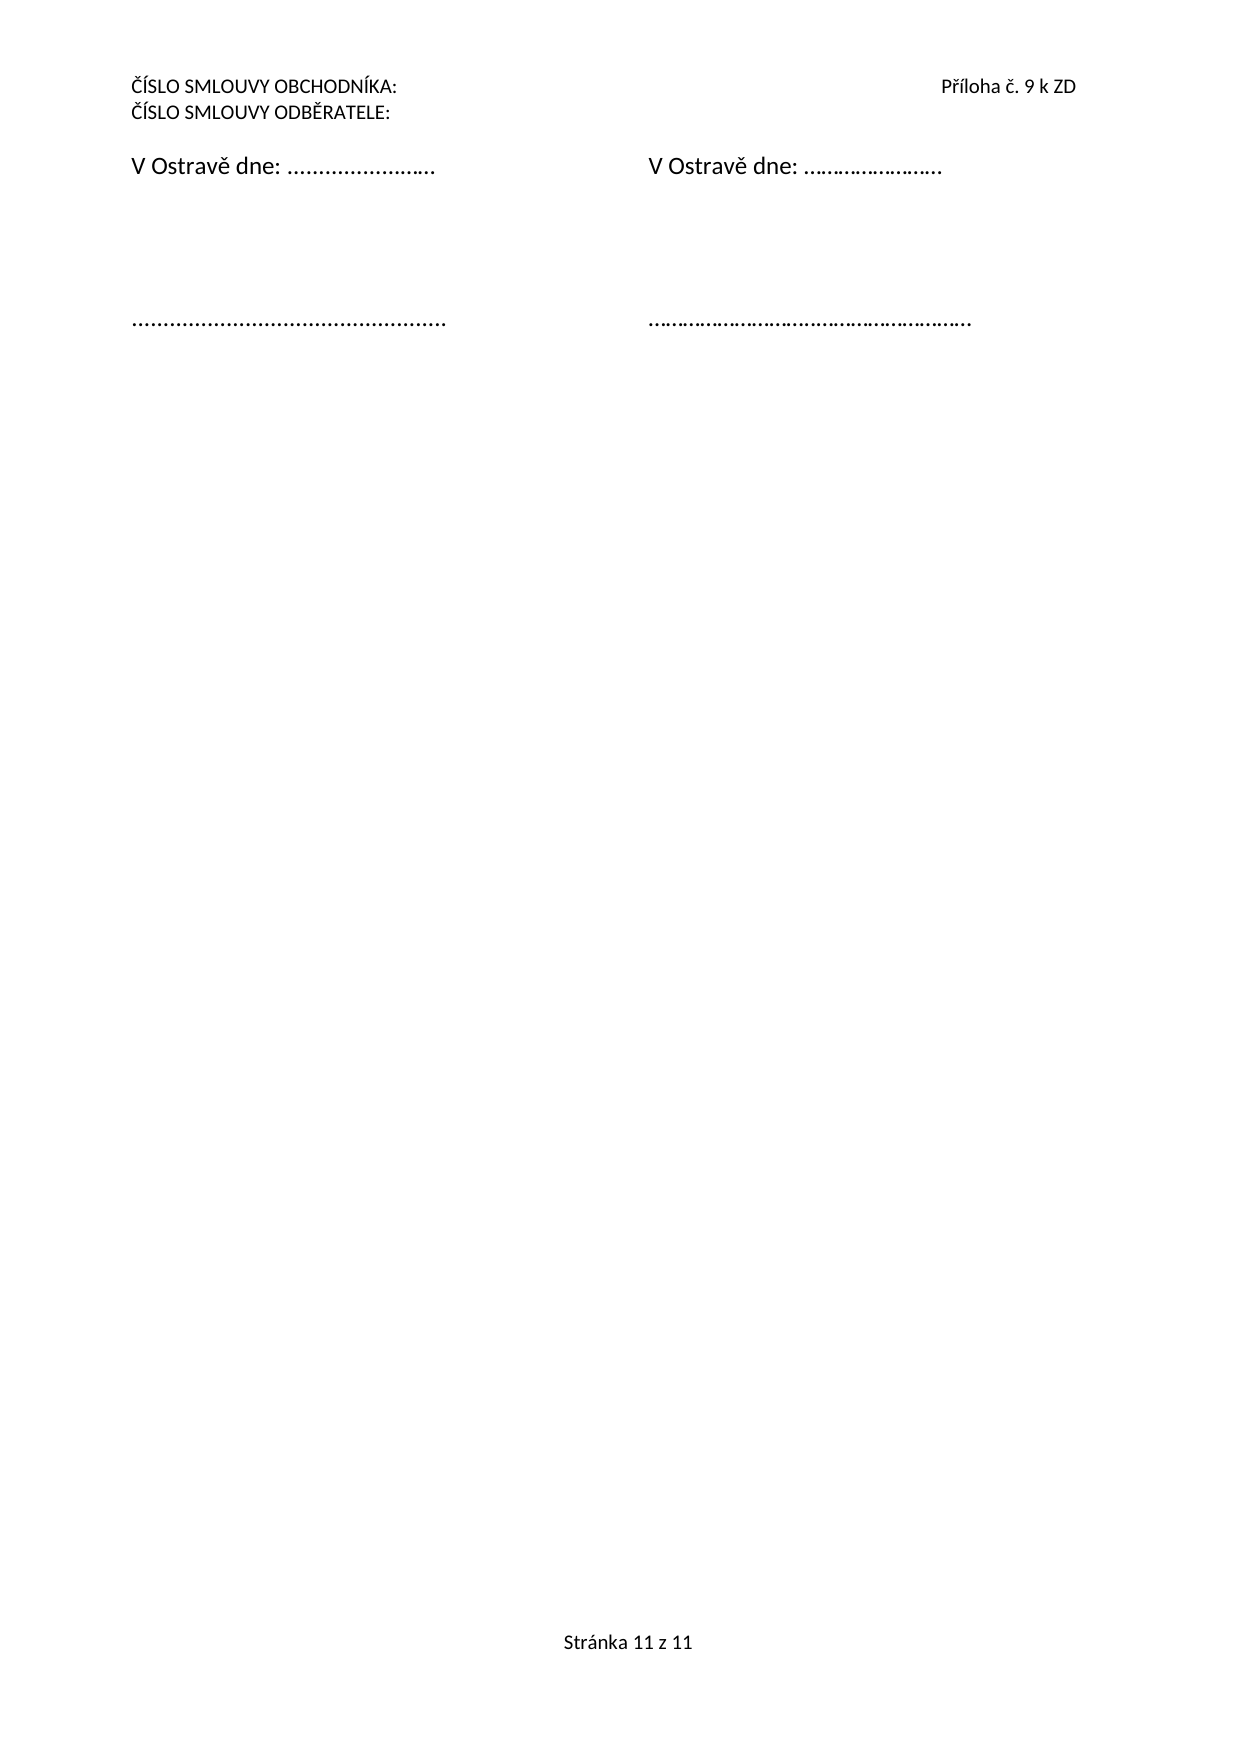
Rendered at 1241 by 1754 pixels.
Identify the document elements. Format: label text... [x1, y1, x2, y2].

text V Ostravě dne: ..................…… V Ostravě dne: …………………… [131, 150, 1125, 181]
text .................................................. ………………………..……………………… [131, 303, 1125, 333]
